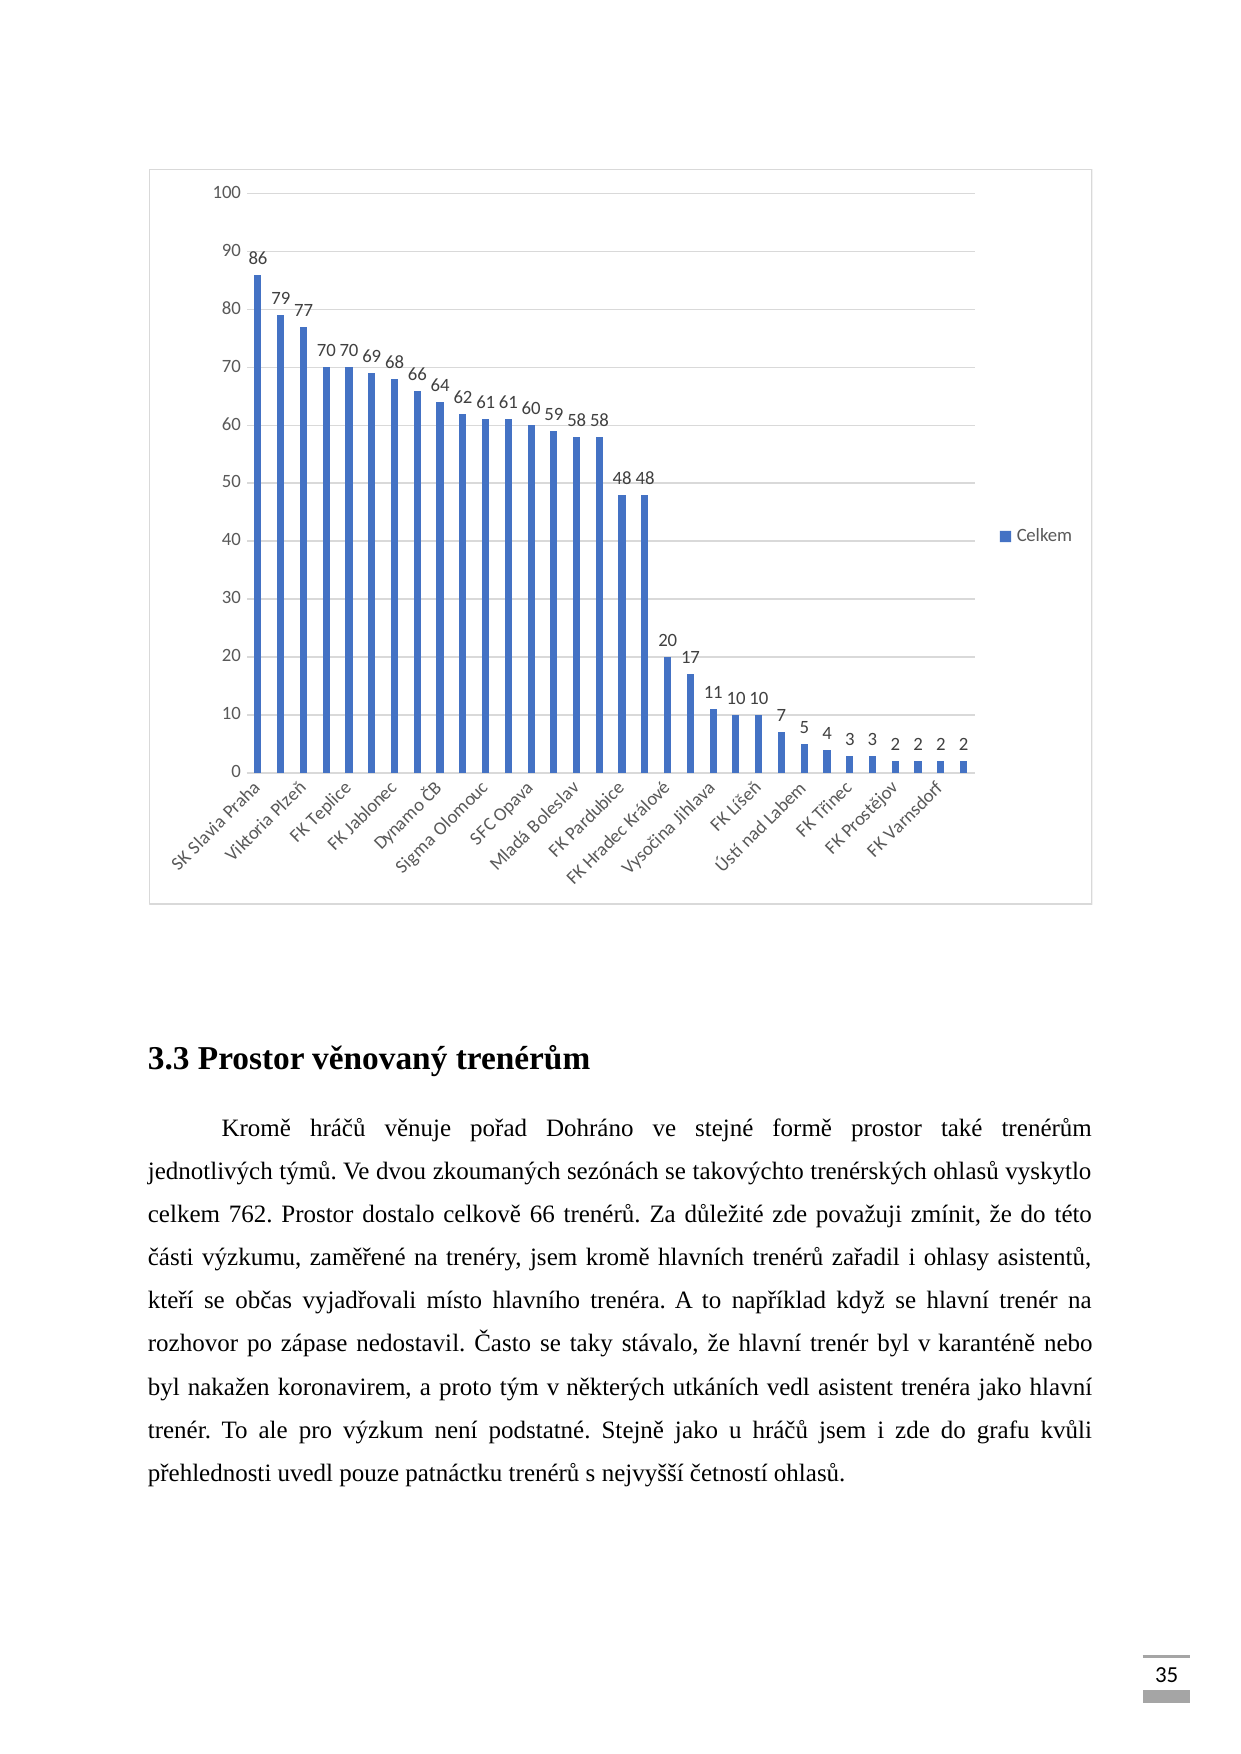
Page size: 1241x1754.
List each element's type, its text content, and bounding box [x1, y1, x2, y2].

text Kromě hráčů věnuje pořad Dohráno ve stejné formě prostor také trenérům jednotlivých týmů. Ve dvou zkoumaných sezónách se takovýchto trenérských ohlasů vyskytlo celkem 762. Prostor dostalo celkově 66 trenérů. Za důležité zde považuji zmínit, že do této části výzkumu, zaměřené na trenéry, jsem kromě hlavních trenérů zařadil i ohlasy asistentů, kteří se občas vyjadřovali místo hlavního trenéra. A to například když se hlavní trenér na rozhovor po zápase nedostavil. Často se taky stávalo, že hlavní trenér byl v karanténě nebo byl nakažen koronavirem, a proto tým v některých utkáních vedl asistent trenéra jako hlavní trenér. To ale pro výzkum není podstatné. Stejně jako u hráčů jsem i zde do grafu kvůli přehlednosti uvedl pouze patnáctku trenérů s nejvyšší četností ohlasů. [148, 1113, 1093, 1487]
text 3.3 Prostor věnovaný trenérům [148, 1039, 1093, 1077]
